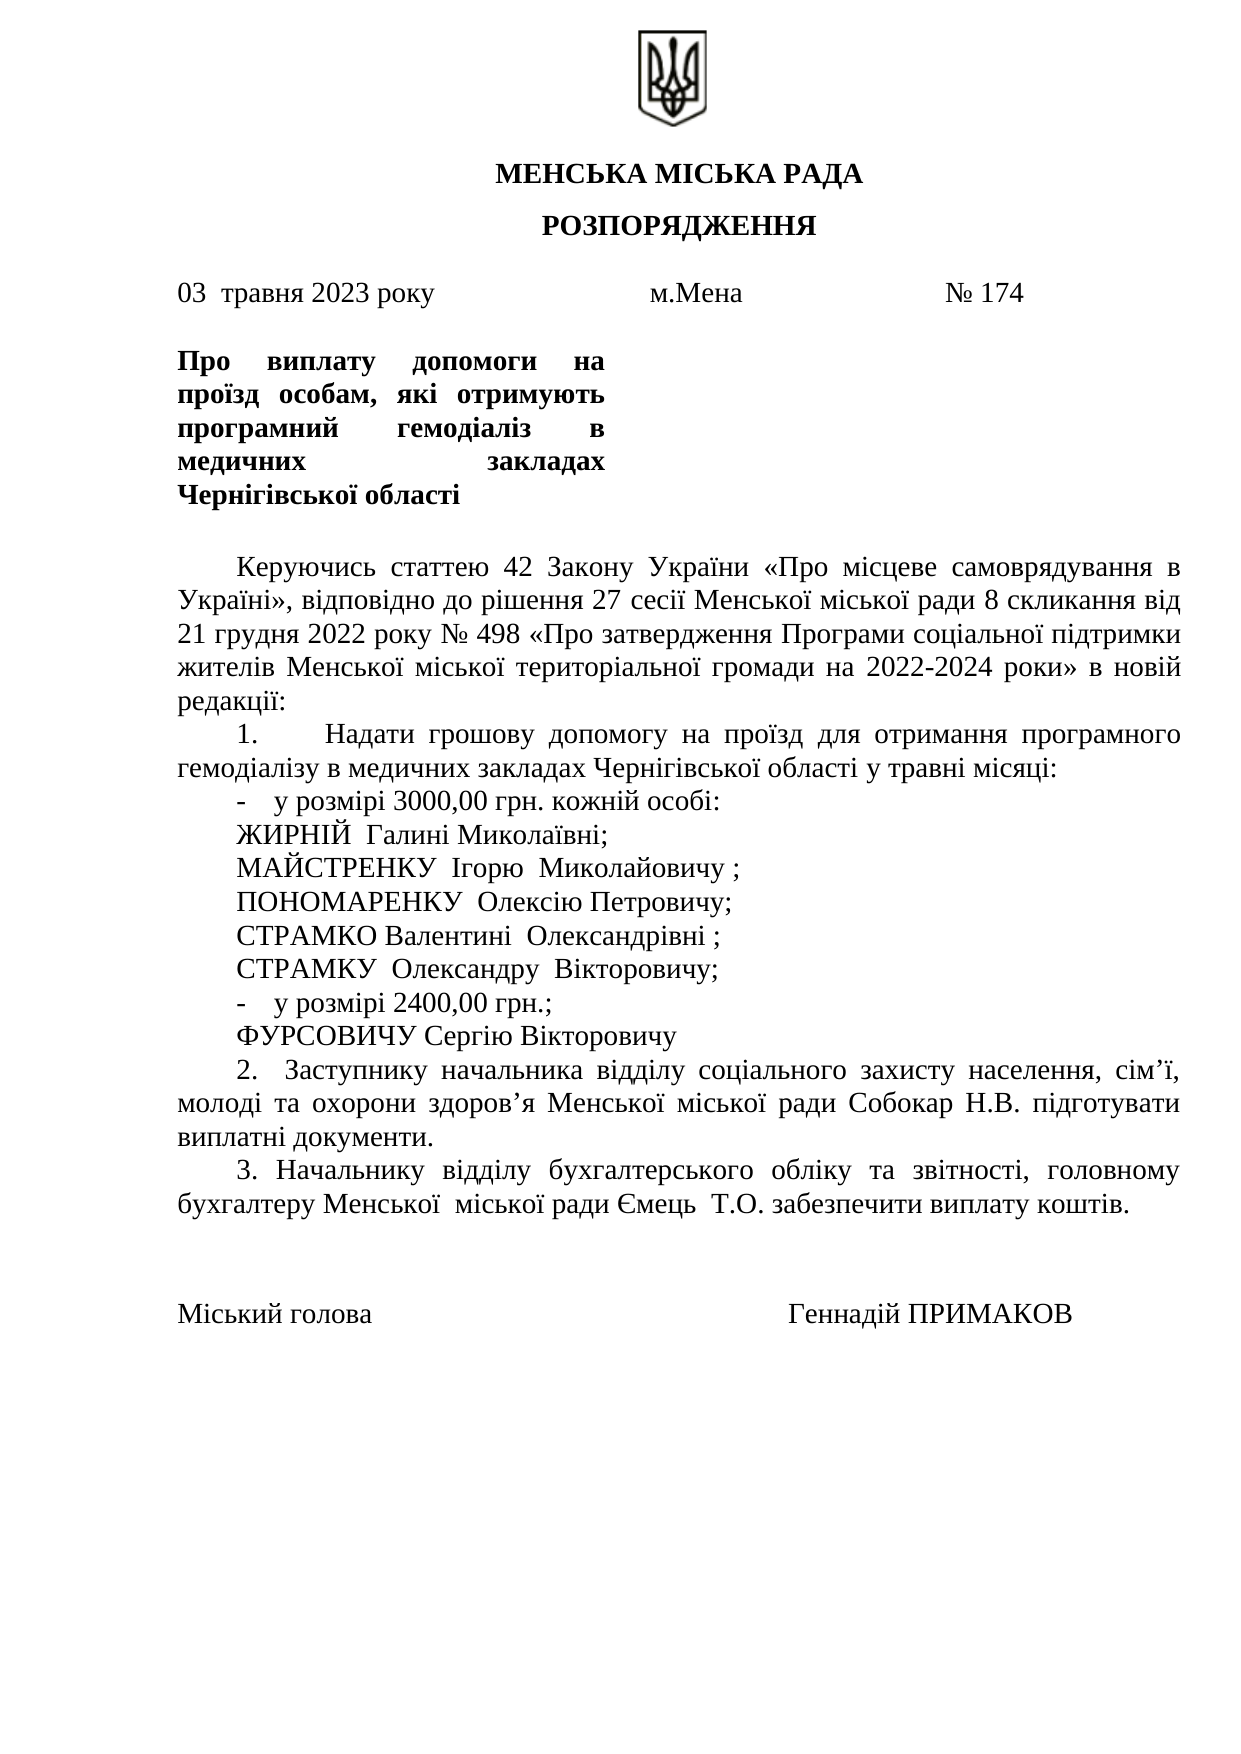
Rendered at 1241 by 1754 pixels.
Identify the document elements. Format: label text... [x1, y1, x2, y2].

text РОЗПОРЯДЖЕННЯ [177, 208, 1181, 242]
text МАЙСТРЕНКУ Ігорю Миколайовичу ; [177, 851, 1181, 884]
list у розмірі 3000,00 грн. кожній особі: [236, 783, 1181, 817]
text МЕНСЬКА МІСЬКА РАДА [177, 156, 1181, 189]
list Надати грошову допомогу на проїзд для отримання програмного гемодіалізу в медичних закладах Чернігівської області у травні місяці: [177, 716, 1181, 783]
picture [637, 29, 710, 130]
text ЖИРНІЙ Галині Миколаївні; [177, 817, 1181, 851]
text 3. Начальнику відділу бухгалтерського обліку та звітності, головному бухгалтеру Менської міської ради Ємець Т.О. забезпечити виплату коштів. [177, 1152, 1181, 1219]
text 2. Заступнику начальника відділу соціального захисту населення, сім’ї, молоді та охорони здоров’я Менської міської ради Собокар Н.В. підготувати виплатні документи. [177, 1052, 1181, 1152]
text Керуючись статтею 42 Закону України «Про місцеве самоврядування в Україні», відповідно до рішення 27 сесії Менської міської ради 8 скликання від 21 грудня 2022 року № 498 «Про затвердження Програми соціальної підтримки жителів Менської міської територіальної громади на 2022-2024 роки» в новій редакції: [177, 549, 1181, 716]
text ПОНОМАРЕНКУ Олексію Петровичу; [177, 884, 1181, 918]
text 03 травня 2023 року м.Мена № 174 [177, 276, 1181, 309]
text Міський голова Геннадій ПРИМАКОВ [177, 1297, 1181, 1330]
text СТРАМКУ Олександру Вікторовичу; [177, 951, 1181, 985]
list у розмірі 2400,00 грн.; [236, 985, 1181, 1018]
text СТРАМКО Валентині Олександрівні ; [177, 918, 1181, 951]
text Про виплату допомоги на проїзд особам, які отримують програмний гемодіаліз в медичних закладах Чернігівської області [177, 343, 605, 510]
text ФУРСОВИЧУ Сергію Вікторовичу [177, 1018, 1181, 1052]
